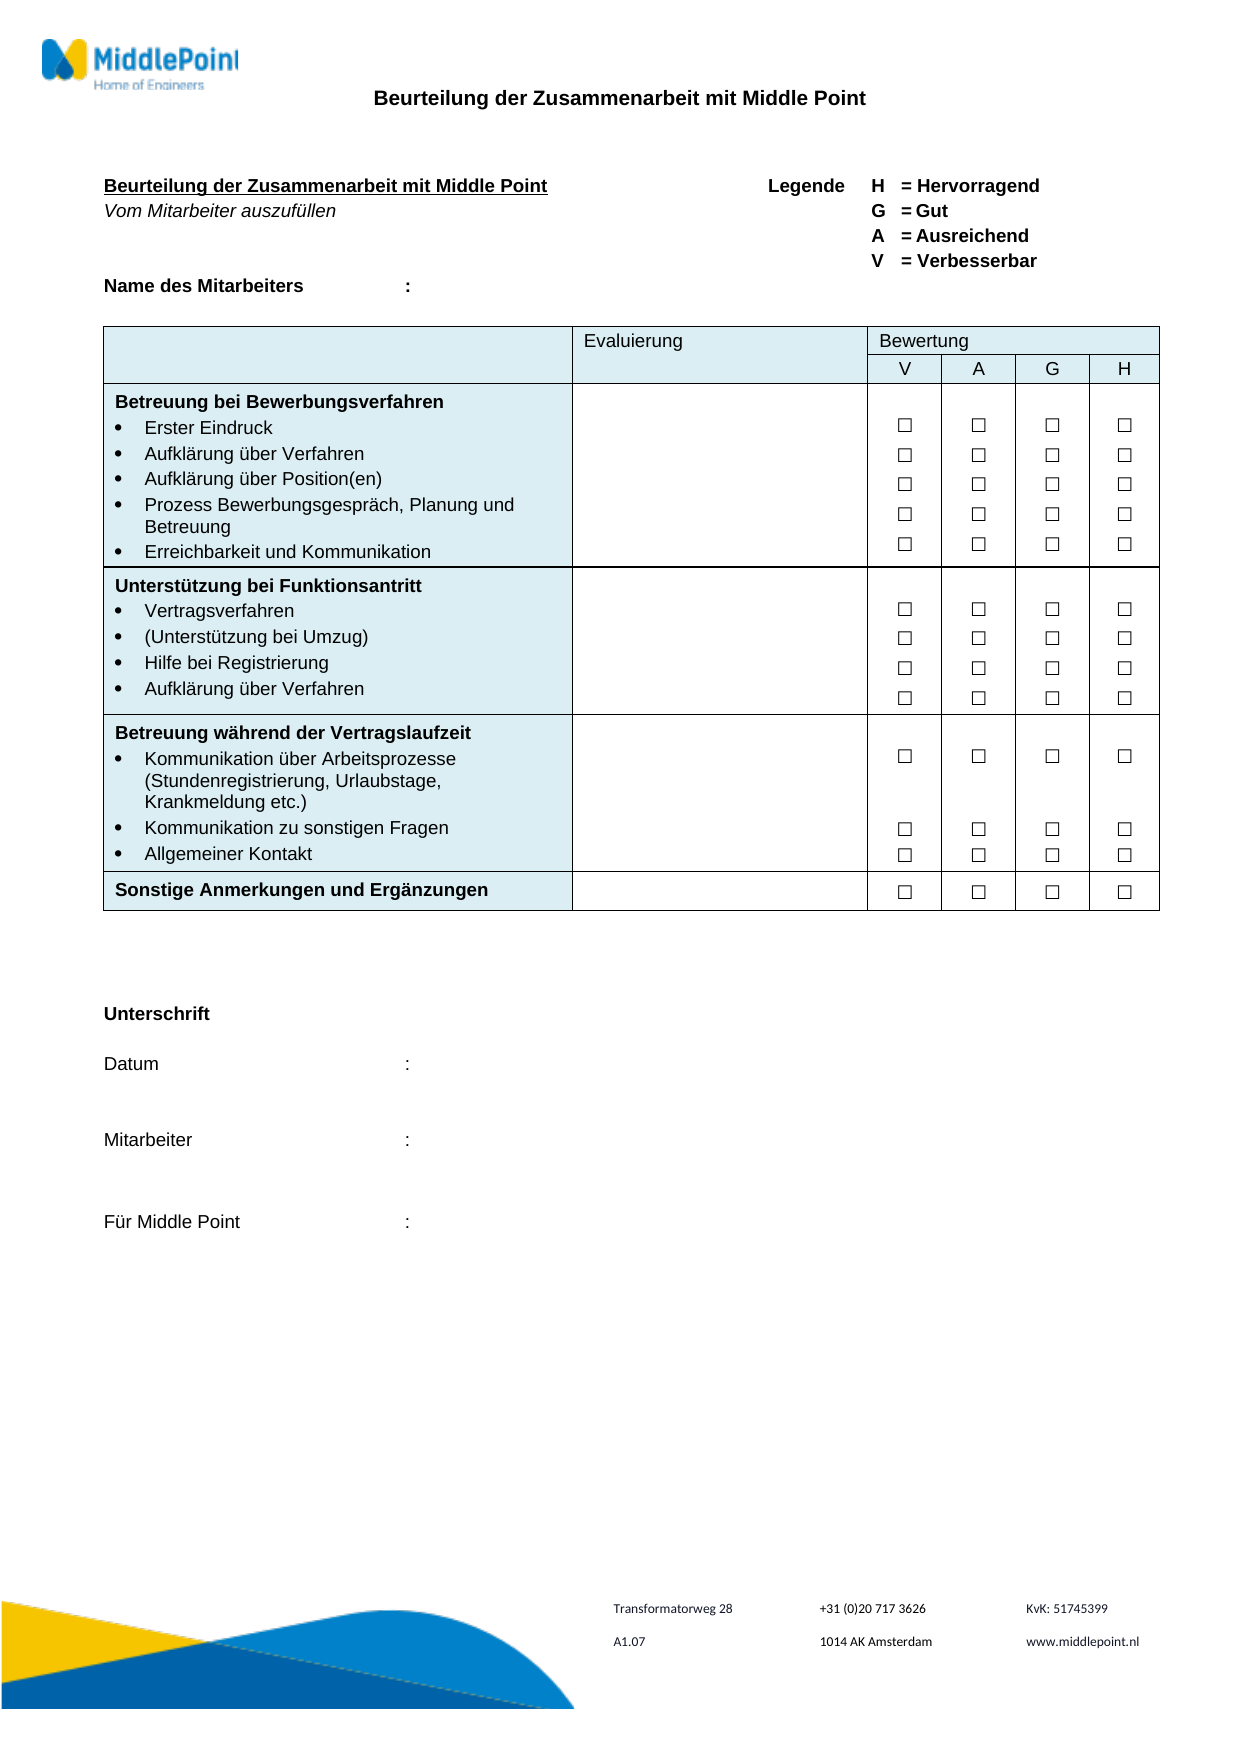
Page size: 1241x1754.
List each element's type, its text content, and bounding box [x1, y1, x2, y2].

table_cell [868, 384, 941, 566]
text Name des Mitarbeiters : [103, 275, 1152, 297]
table_cell [1090, 715, 1159, 871]
table_cell V [868, 355, 941, 383]
table_header Evaluierung [573, 327, 867, 383]
text Vom Mitarbeiter auszufüllen G = Gut [103, 200, 1152, 222]
table_cell [1090, 384, 1159, 566]
table_cell Betreuung bei Bewerbungsverfahren Erster Eindruck Aufklärung über Verfahren Aufklärung über Position(en) Prozess Bewerbungsgespräch, Planung und Betreuung Erreichbarkeit und Kommunikation [104, 384, 572, 566]
table_cell G [1016, 355, 1089, 383]
table_cell [1090, 872, 1159, 910]
table_cell [868, 872, 941, 910]
table_cell Sonstige Anmerkungen und Ergänzungen [104, 872, 572, 910]
table_cell [942, 872, 1015, 910]
table_cell [1016, 872, 1089, 910]
text Unterschrift [103, 1003, 1210, 1024]
text Für Middle Point : [103, 1211, 1210, 1232]
table_cell [1090, 568, 1159, 714]
text Beurteilung der Zusammenarbeit mit Middle Point Legende H = Hervorragend [103, 175, 1152, 196]
table_cell H [1090, 355, 1159, 383]
table_cell A [942, 355, 1015, 383]
table_header [104, 327, 572, 383]
table_cell [868, 715, 941, 871]
text A = Ausreichend V = Verbesserbar [103, 225, 1152, 272]
table_cell [942, 568, 1015, 714]
text Mitarbeiter : [103, 1129, 1210, 1150]
table_header Bewertung [868, 327, 1159, 354]
table_cell Unterstützung bei Funktionsantritt Vertragsverfahren (Unterstützung bei Umzug) Hilfe bei Registrierung Aufklärung über Verfahren [104, 568, 572, 714]
table_cell Betreuung während der Vertragslaufzeit Kommunikation über Arbeitsprozesse (Stundenregistrierung, Urlaubstage, Krankmeldung etc.) Kommunikation zu sonstigen Fragen Allgemeiner Kontakt [104, 715, 572, 871]
table_cell [942, 715, 1015, 871]
table_cell [1016, 715, 1089, 871]
text Datum : [103, 1053, 1210, 1074]
table_cell [942, 384, 1015, 566]
table_cell [1016, 568, 1089, 714]
table_cell [1016, 384, 1089, 566]
table_cell [868, 568, 941, 714]
